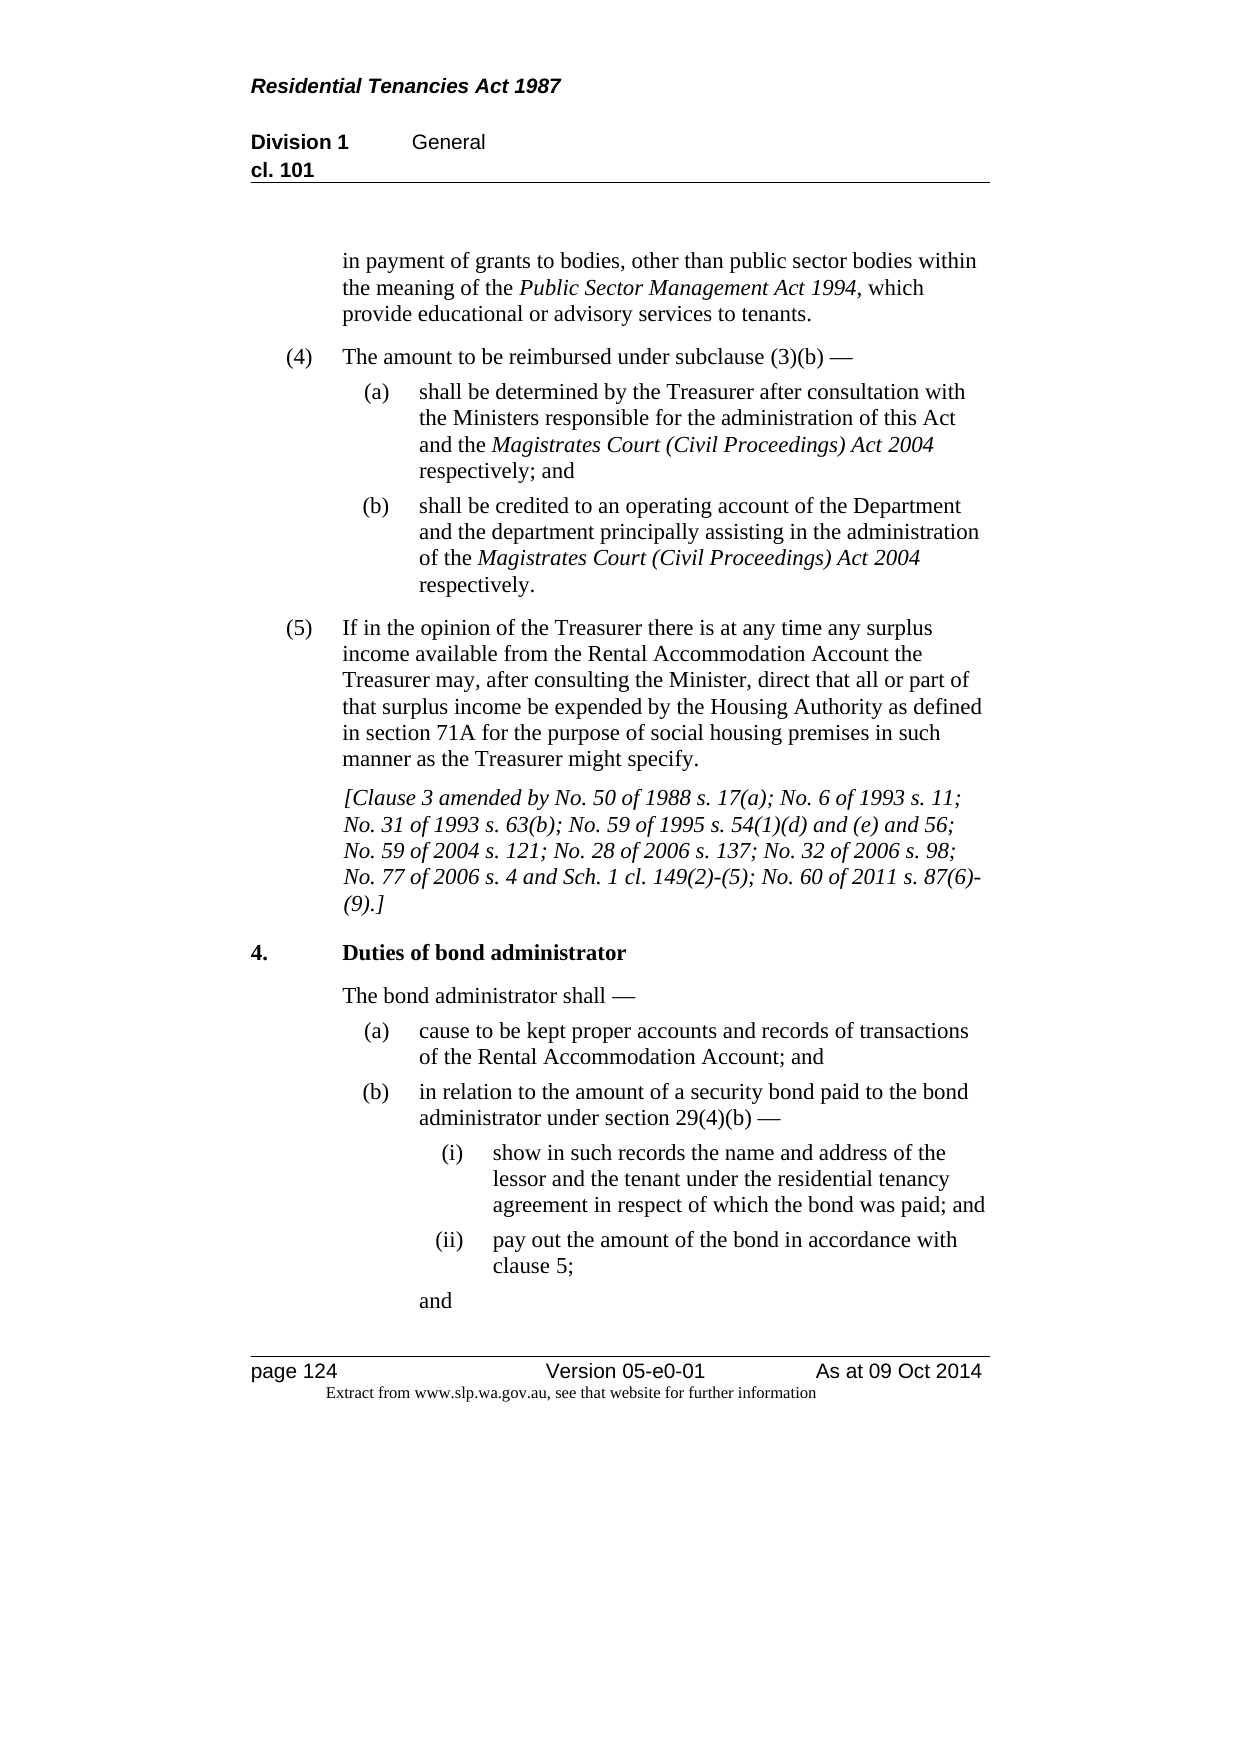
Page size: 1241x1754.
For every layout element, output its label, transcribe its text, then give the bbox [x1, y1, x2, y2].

text (a) shall be determined by the Treasurer after consultation with the Ministers responsible for the administration of this Act and the Magistrates Court (Civil Proceedings) Act 2004 respectively; and [251, 378, 990, 483]
text and [251, 1287, 990, 1314]
subtitle 4. Duties of bond administrator [251, 939, 990, 965]
text The bond administrator shall — [251, 982, 990, 1008]
text (4) The amount to be reimbursed under subclause (3)(b) — [251, 343, 990, 369]
text (5) If in the opinion of the Treasurer there is at any time any surplus income available from the Rental Accommodation Account the Treasurer may, after consulting the Minister, direct that all or part of that surplus income be expended by the Housing Authority as defined in section 71A for the purpose of social housing premises in such manner as the Treasurer might specify. [251, 614, 990, 772]
text (a) cause to be kept proper accounts and records of transactions of the Rental Accommodation Account; and [251, 1017, 990, 1069]
text (b) shall be credited to an operating account of the Department and the department principally assisting in the administration of the (Civil Proceedings) Act 2004 respectively. [251, 492, 990, 597]
text [Clause 3 amended by No. 50 of 1988 s. 17(a); No. 6 of 1993 s. 11; No. 31 of 1993 s. 63(b); No. 59 of 1995 s. 54(1)(d) and (e) and 56; No. 59 of 2004 s. 121; No. 28 of 2006 s. 137; No. 32 of 2006 s. 98; No. 77 of 2006 s. 4 and Sch. 1 cl. 149(2)-(5); No. 60 of 2011 s. 87(6)-(9).] [251, 784, 990, 916]
text (ii) pay out the amount of the bond in accordance with clause 5; [251, 1226, 990, 1279]
text (i) show in such records the name and address of the lessor and the tenant under the residential tenancy agreement in respect of which the bond was paid; and [251, 1139, 990, 1218]
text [251, 247, 990, 327]
text (b) in relation to the amount of a security bond paid to the bond administrator under section 29(4)(b) — [251, 1078, 990, 1131]
